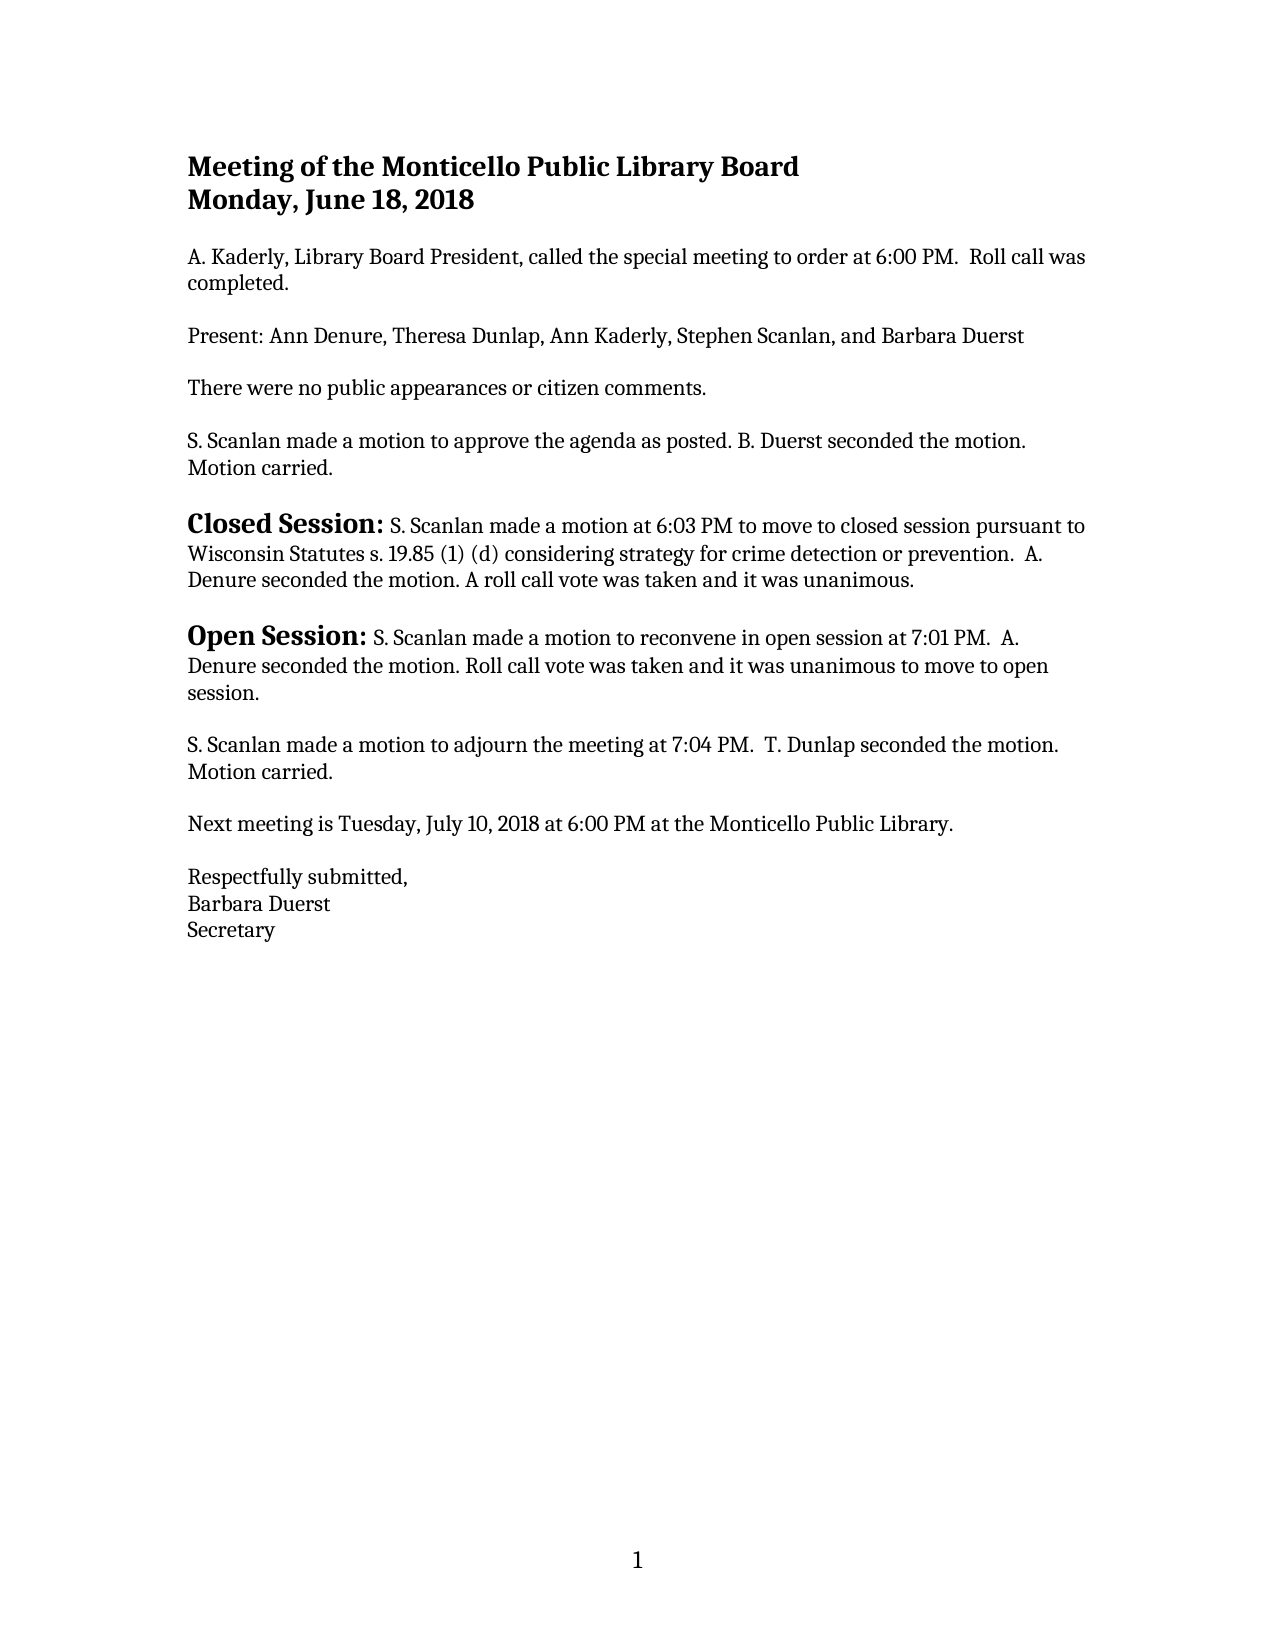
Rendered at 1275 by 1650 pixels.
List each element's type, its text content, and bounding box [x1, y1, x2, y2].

text Next meeting is Tuesday, July 10, 2018 at 6:00 PM at the Monticello Public Library. [187, 811, 1087, 838]
text Barbara Duerst [187, 890, 1087, 917]
text S. Scanlan made a motion to adjourn the meeting at 7:04 PM. T. Dunlap seconded the motion. Motion carried. [187, 732, 1087, 785]
text A. Kaderly, Library Board President, called the special meeting to order at 6:00 PM. Roll call was completed. [187, 243, 1087, 296]
text Secretary [187, 917, 1087, 943]
text Closed Session: S. Scanlan made a motion at 6:03 PM to move to closed session pursuant to Wisconsin Statutes s. 19.85 (1) (d) considering strategy for crime detection or prevention. A. Denure seconded the motion. A roll call vote was taken and it was unanimous. [187, 507, 1087, 593]
text Meeting of the Monticello Public Library Board [187, 150, 1087, 183]
text Respectfully submitted, [187, 864, 1087, 890]
text There were no public appearances or citizen comments. [187, 375, 1087, 402]
text Monday, June 18, 2018 [187, 183, 1087, 217]
text Present: Ann Denure, Theresa Dunlap, Ann Kaderly, Stephen Scanlan, and Barbara Duerst [187, 322, 1087, 349]
text S. Scanlan made a motion to approve the agenda as posted. B. Duerst seconded the motion. Motion carried. [187, 428, 1087, 481]
text Open Session: S. Scanlan made a motion to reconvene in open session at 7:01 PM. A. Denure seconded the motion. Roll call vote was taken and it was unanimous to move to open session. [187, 619, 1087, 706]
